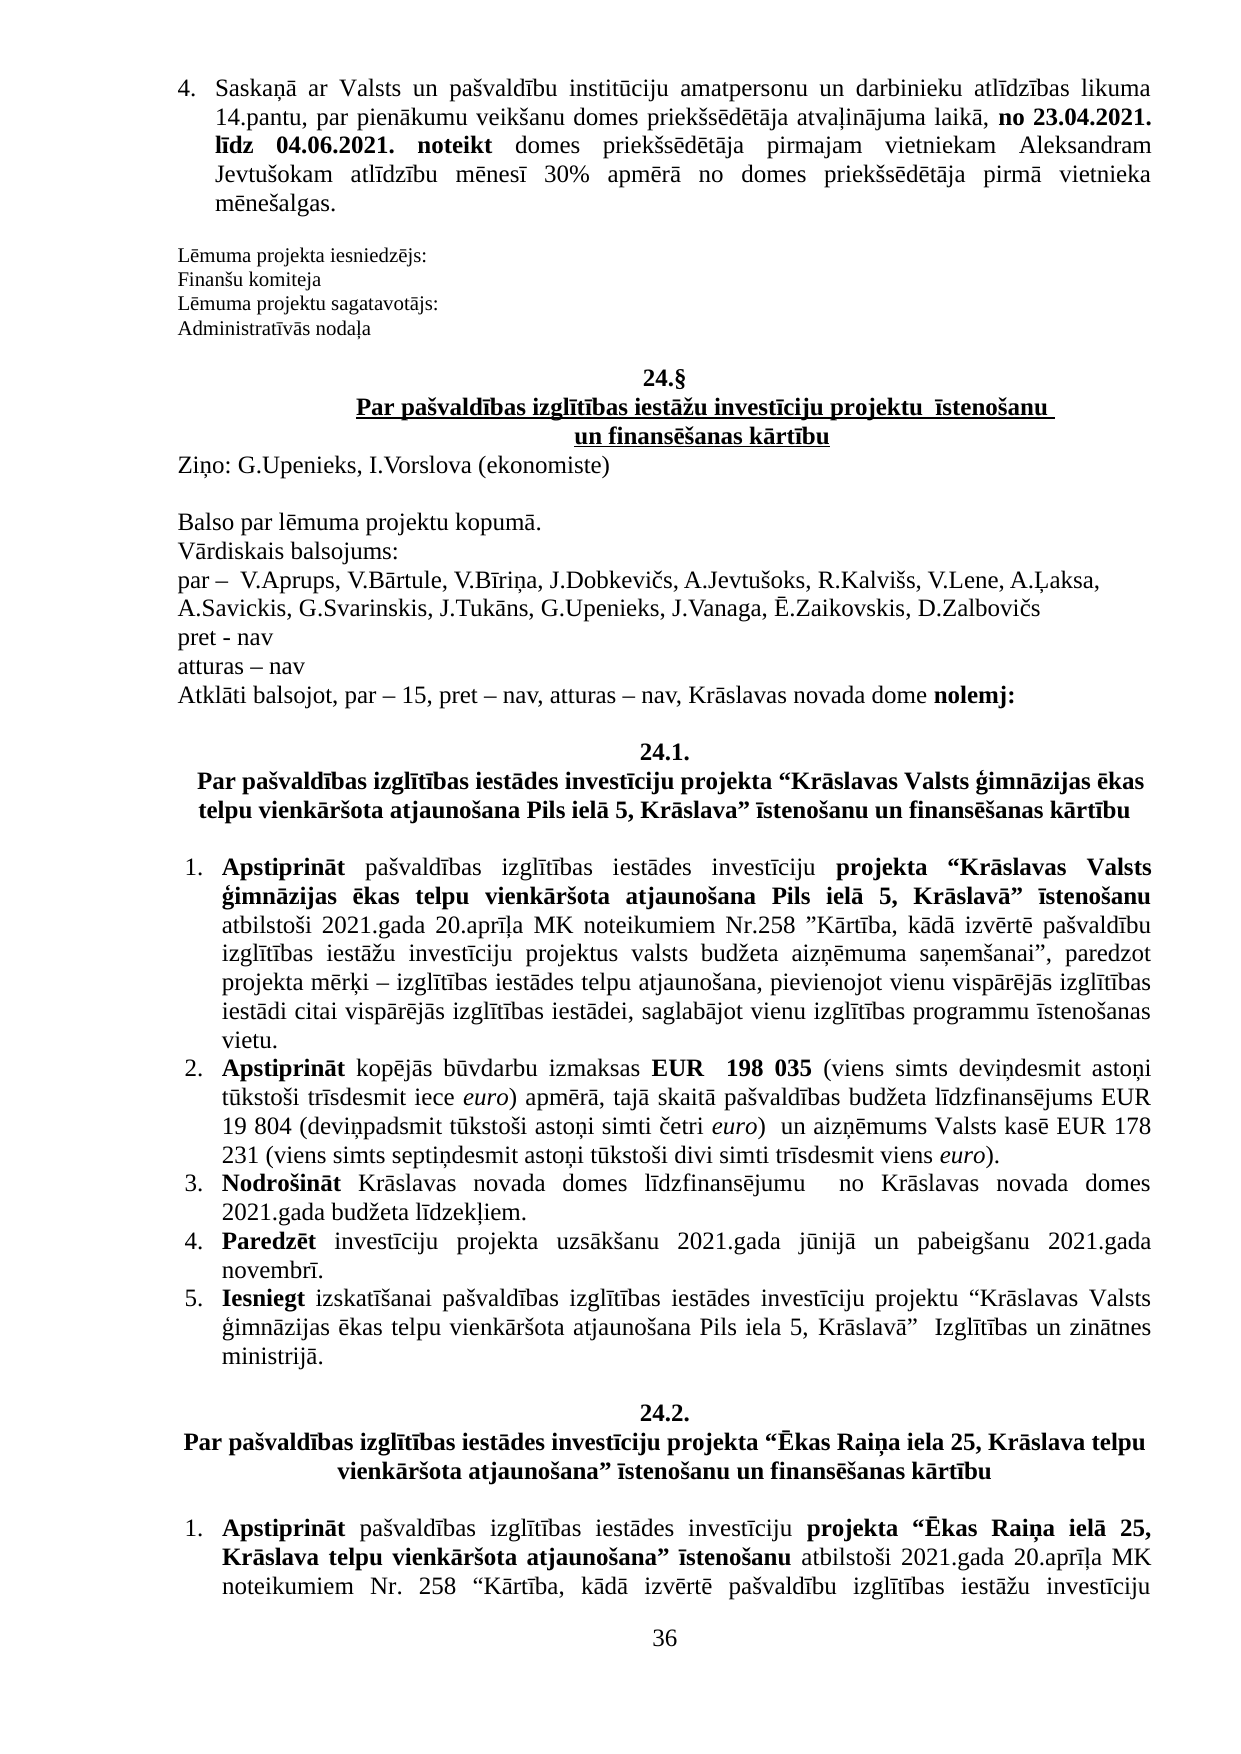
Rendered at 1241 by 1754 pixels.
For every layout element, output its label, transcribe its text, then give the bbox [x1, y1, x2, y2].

text 24.1. [177, 737, 1152, 766]
text Par pašvaldības izglītības iestādes investīciju projekta “Ēkas Raiņa iela 25, Krāslava telpu vienkāršota atjaunošana” īstenošanu un finansēšanas kārtību [177, 1427, 1152, 1485]
text Atklāti balsojot, par – 15, pret – nav, atturas – nav, Krāslavas novada dome nolemj: [177, 680, 1152, 708]
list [184, 1513, 1152, 1600]
list Iesniegt izskatīšanai pašvaldības izglītības iestādes investīciju projektu “Krāslavas Valsts ģimnāzijas ēkas telpu vienkāršota atjaunošana Pils iela 5, Krāslavā” Izglītības un zinātnes ministrijā. [184, 1283, 1152, 1370]
text Lēmuma projektu sagatavotājs: [177, 291, 1152, 315]
text Lēmuma projekta iesniedzējs: [177, 243, 1152, 267]
list un finansēšanas kārtību [252, 421, 1152, 450]
list Nodrošināt Krāslavas novada domes līdzfinansējumu no Krāslavas novada domes 2021.gada budžeta līdzekļiem. [184, 1168, 1152, 1226]
list Apstiprināt kopējās būvdarbu izmaksas EUR 198 035 (viens simts deviņdesmit astoņi tūkstoši trīsdesmit iece euro) apmērā, tajā skaitā pašvaldības budžeta līdzfinansējums EUR 19 804 (deviņpadsmit tūkstoši astoņi simti četri euro) un aizņēmums Valsts kasē EUR 178 231 (viens simts septiņdesmit astoņi tūkstoši divi simti trīsdesmit viens euro). [184, 1053, 1152, 1168]
text pret - nav [177, 622, 1152, 651]
text Vārdiskais balsojums: [177, 536, 1152, 565]
text par – V.Aprups, V.Bārtule, V.Bīriņa, J.Dobkevičs, A.Jevtušoks, R.Kalvišs, V.Lene, A.Ļaksa, A.Savickis, G.Svarinskis, J.Tukāns, G.Upenieks, J.Vanaga, Ē.Zaikovskis, D.Zalbovičs [177, 565, 1152, 622]
list Saskaņā ar Valsts un pašvaldību institūciju amatpersonu un darbinieku atlīdzības likuma 14.pantu, par pienākumu veikšanu domes priekšsēdētāja atvaļinājuma laikā, no 23.04.2021. līdz 04.06.2021. noteikt domes priekšsēdētāja pirmajam vietniekam Aleksandram Jevtušokam atlīdzību mēnesī 30% apmērā no domes priekšsēdētāja pirmā vietnieka mēnešalgas. [177, 73, 1152, 217]
list Apstiprināt pašvaldības izglītības iestādes investīciju projekta “Krāslavas Valsts ģimnāzijas ēkas telpu vienkāršota atjaunošana Pils ielā 5, Krāslavā” īstenošanu atbilstoši 2021.gada 20.aprīļa MK noteikumiem Nr.258 ”Kārtība, kādā izvērtē pašvaldību izglītības iestāžu investīciju projektus valsts budžeta aizņēmuma saņemšanai”, paredzot projekta mērķi – izglītības iestādes telpu atjaunošana, pievienojot vienu vispārējās izglītības iestādi citai vispārējās izglītības iestādei, saglabājot vienu izglītības programmu īstenošanas vietu. [184, 852, 1152, 1053]
text Administratīvās nodaļa [177, 315, 1152, 339]
text 24.2. [177, 1398, 1152, 1427]
text atturas – nav [177, 651, 1152, 680]
text Balso par lēmuma projektu kopumā. [177, 507, 1152, 536]
text Par pašvaldības izglītības iestādes investīciju projekta “Krāslavas Valsts ģimnāzijas ēkas telpu vienkāršota atjaunošana Pils ielā 5, Krāslava” īstenošanu un finansēšanas kārtību [177, 766, 1152, 823]
text Ziņo: G.Upenieks, I.Vorslova (ekonomiste) [177, 450, 1152, 478]
list Par pašvaldības izglītības iestāžu investīciju projektu īstenošanu [252, 392, 1152, 421]
list 24.§ [177, 363, 1152, 392]
text Finanšu komiteja [177, 267, 1152, 291]
list Paredzēt investīciju projekta uzsākšanu 2021.gada jūnijā un pabeigšanu 2021.gada novembrī. [184, 1226, 1152, 1283]
